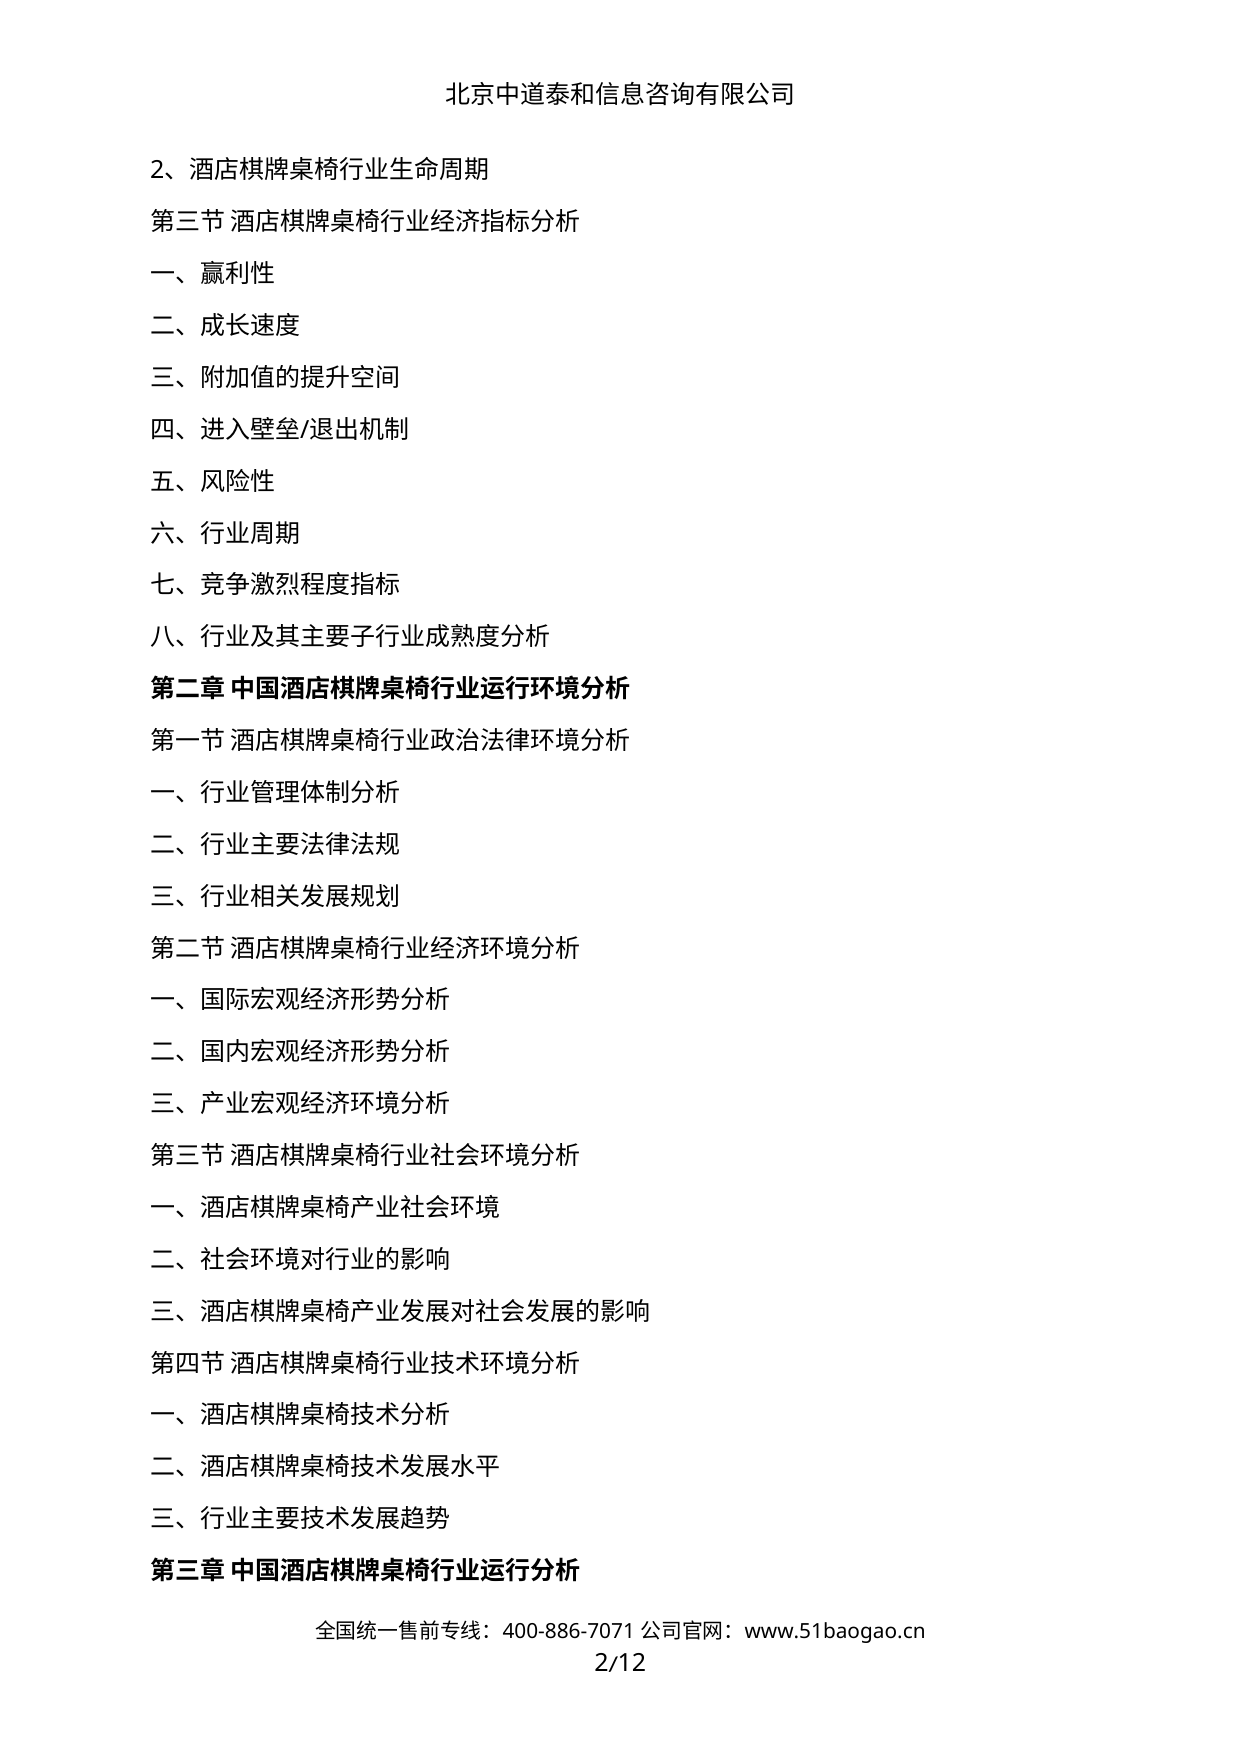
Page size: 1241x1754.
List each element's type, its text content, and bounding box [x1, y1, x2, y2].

text 第一节 酒店棋牌桌椅行业政治法律环境分析 [150, 721, 1090, 757]
text 三、产业宏观经济环境分析 [150, 1084, 1090, 1120]
text 二、行业主要法律法规 [150, 824, 1090, 861]
text 五、风险性 [150, 461, 1090, 497]
text 六、行业周期 [150, 513, 1090, 549]
text 二、社会环境对行业的影响 [150, 1239, 1090, 1276]
text 第三节 酒店棋牌桌椅行业经济指标分析 [150, 202, 1090, 238]
text 第四节 酒店棋牌桌椅行业技术环境分析 [150, 1343, 1090, 1379]
text 七、竞争激烈程度指标 [150, 565, 1090, 601]
text 一、赢利性 [150, 254, 1090, 290]
text 2、酒店棋牌桌椅行业生命周期 [150, 150, 1090, 186]
text 第三章 中国酒店棋牌桌椅行业运行分析 [150, 1551, 1090, 1587]
text 三、行业主要技术发展趋势 [150, 1499, 1090, 1535]
text 八、行业及其主要子行业成熟度分析 [150, 617, 1090, 653]
text 二、酒店棋牌桌椅技术发展水平 [150, 1447, 1090, 1483]
text 四、进入壁垒/退出机制 [150, 409, 1090, 446]
text 三、附加值的提升空间 [150, 357, 1090, 394]
text 一、酒店棋牌桌椅技术分析 [150, 1395, 1090, 1431]
text 第三节 酒店棋牌桌椅行业社会环境分析 [150, 1136, 1090, 1172]
text 一、行业管理体制分析 [150, 772, 1090, 809]
text 二、成长速度 [150, 306, 1090, 342]
text 一、国际宏观经济形势分析 [150, 980, 1090, 1016]
text 二、国内宏观经济形势分析 [150, 1032, 1090, 1068]
text 三、酒店棋牌桌椅产业发展对社会发展的影响 [150, 1291, 1090, 1327]
text 第二节 酒店棋牌桌椅行业经济环境分析 [150, 928, 1090, 964]
text 三、行业相关发展规划 [150, 876, 1090, 912]
text 第二章 中国酒店棋牌桌椅行业运行环境分析 [150, 669, 1090, 705]
text 一、酒店棋牌桌椅产业社会环境 [150, 1187, 1090, 1224]
